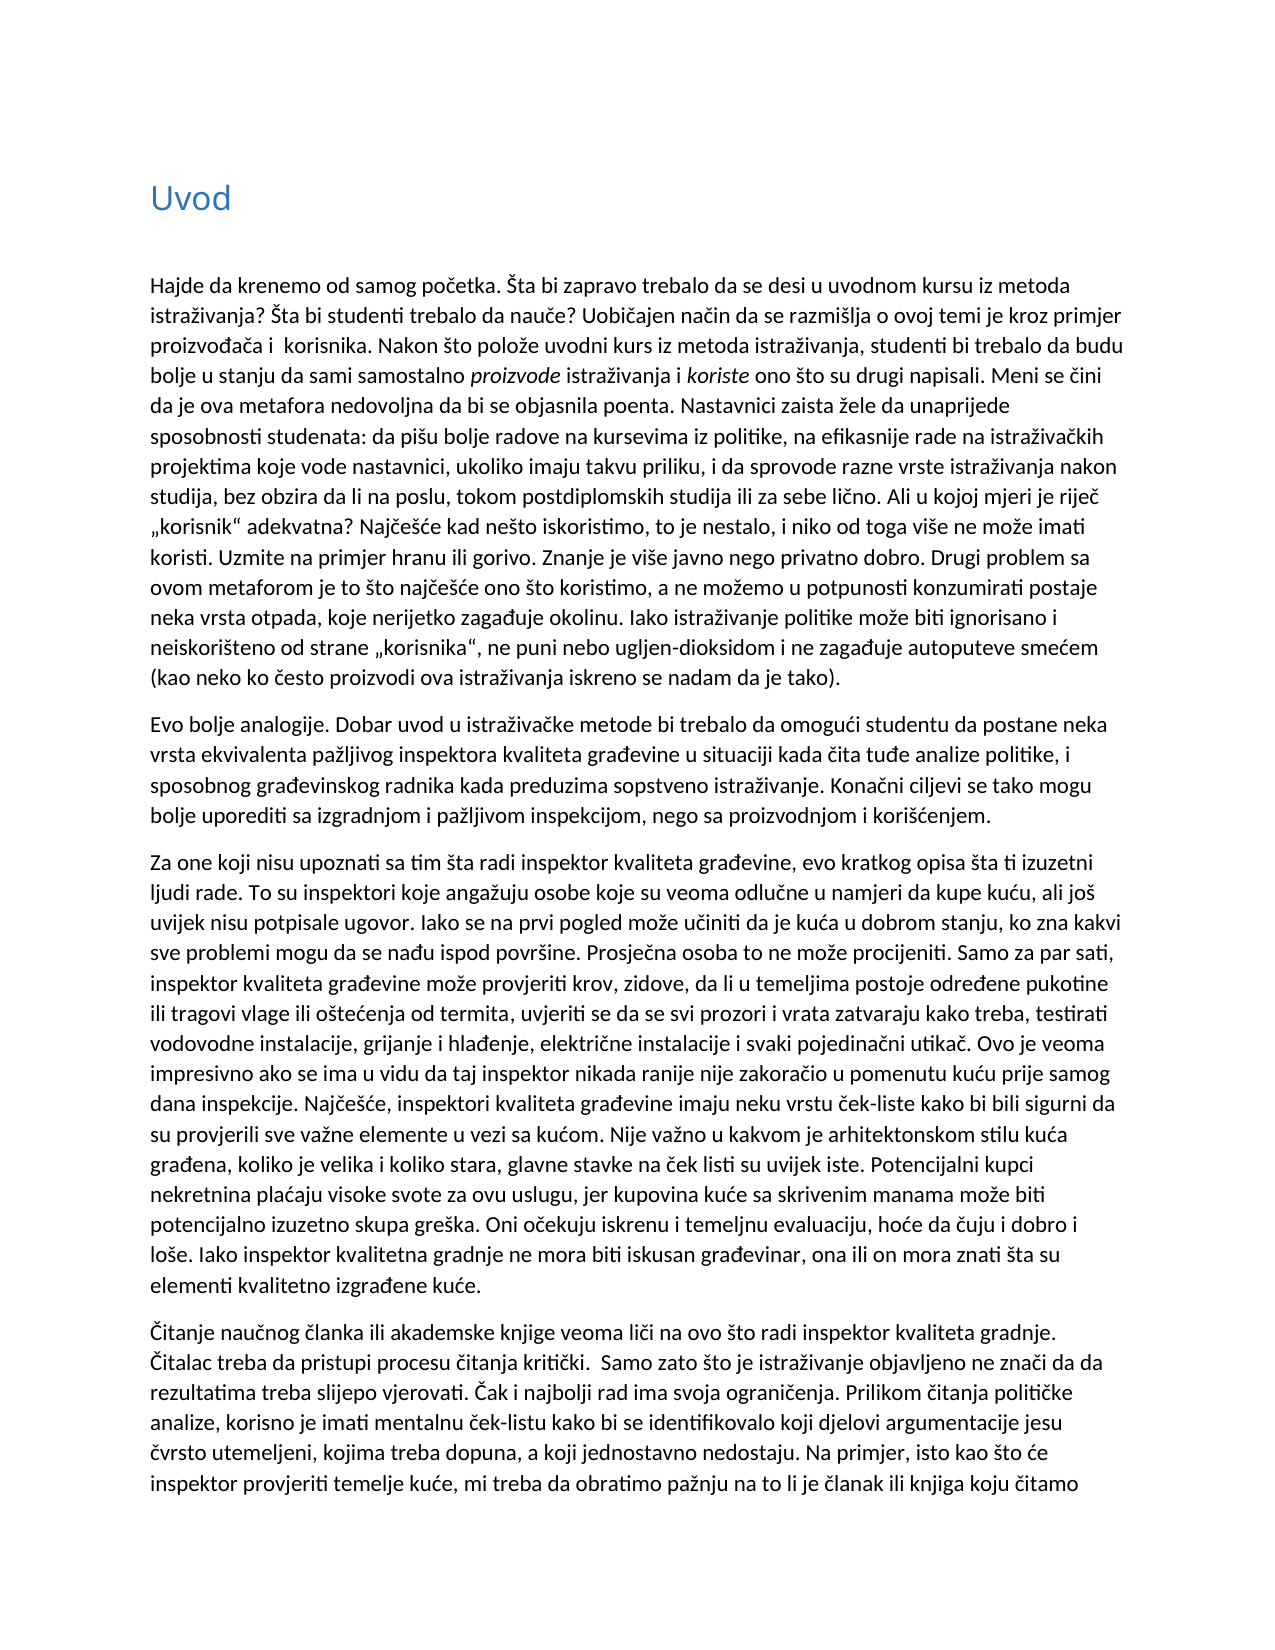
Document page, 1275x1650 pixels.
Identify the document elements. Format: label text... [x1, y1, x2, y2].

text Evo bolje analogije. Dobar uvod u istraživačke metode bi trebalo da omogući studentu da postane neka vrsta ekvivalenta pažljivog inspektora kvaliteta građevine u situaciji kada čita tuđe analize politike, i sposobnog građevinskog radnika kada preduzima sopstveno istraživanje. Konačni ciljevi se tako mogu bolje uporediti sa izgradnjom i pažljivom inspekcijom, nego sa proizvodnjom i korišćenjem. [150, 710, 1125, 829]
text Za one koji nisu upoznati sa tim šta radi inspektor kvaliteta građevine, evo kratkog opisa šta ti izuzetni ljudi rade. To su inspektori koje angažuju osobe koje su veoma odlučne u namjeri da kupe kuću, ali još uvijek nisu potpisale ugovor. Iako se na prvi pogled može učiniti da je kuća u dobrom stanju, ko zna kakvi sve problemi mogu da se nađu ispod površine. Prosječna osoba to ne može procijeniti. Samo za par sati, inspektor kvaliteta građevine može provjeriti krov, zidove, da li u temeljima postoje određene pukotine ili tragovi vlage ili oštećenja od termita, uvjeriti se da se svi prozori i vrata zatvaraju kako treba, testirati vodovodne instalacije, grijanje i hlađenje, električne instalacije i svaki pojedinačni utikač. Ovo je veoma impresivno ako se ima u vidu da taj inspektor nikada ranije nije zakoračio u pomenutu kuću prije samog dana inspekcije. Najčešće, inspektori kvaliteta građevine imaju neku vrstu ček-liste kako bi bili sigurni da su provjerili sve važne elemente u vezi sa kućom. Nije važno u kakvom je arhitektonskom stilu kuća građena, koliko je velika i koliko stara, glavne stavke na ček listi su uvijek iste. Potencijalni kupci nekretnina plaćaju visoke svote za ovu uslugu, jer kupovina kuće sa skrivenim manama može biti potencijalno izuzetno skupa greška. Oni očekuju iskrenu i temeljnu evaluaciju, hoće da čuju i dobro i loše. Iako inspektor kvalitetna gradnje ne mora biti iskusan građevinar, ona ili on mora znati šta su elementi kvalitetno izgrađene kuće. [150, 848, 1125, 1299]
subtitle Uvod [150, 175, 1125, 220]
text Hajde da krenemo od samog početka. Šta bi zapravo trebalo da se desi u uvodnom kursu iz metoda istraživanja? Šta bi studenti trebalo da nauče? Uobičajen način da se razmišlja o ovoj temi je kroz primjer proizvođača i korisnika. Nakon što polože uvodni kurs iz metoda istraživanja, studenti bi trebalo da budu bolje u stanju da sami samostalno proizvode istraživanja i koriste ono što su drugi napisali. Meni se čini da je ova metafora nedovoljna da bi se objasnila poenta. Nastavnici zaista žele da unaprijede sposobnosti studenata: da pišu bolje radove na kursevima iz politike, na efikasnije rade na istraživačkih projektima koje vode nastavnici, ukoliko imaju takvu priliku, i da sprovode razne vrste istraživanja nakon studija, bez obzira da li na poslu, tokom postdiplomskih studija ili za sebe lično. Ali u kojoj mjeri je riječ „korisnik“ adekvatna? Najčešće kad nešto iskoristimo, to je nestalo, i niko od toga više ne može imati koristi. Uzmite na primjer hranu ili gorivo. Znanje je više javno nego privatno dobro. Drugi problem sa ovom metaforom je to što najčešće ono što koristimo, a ne možemo u potpunosti konzumirati postaje neka vrsta otpada, koje nerijetko zagađuje okolinu. Iako istraživanje politike može biti ignorisano i neiskorišteno od strane „korisnika“, ne puni nebo ugljen-dioksidom i ne zagađuje autoputeve smećem (kao neko ko često proizvodi ova istraživanja iskreno se nadam da je tako). [150, 271, 1125, 692]
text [150, 1318, 1125, 1497]
